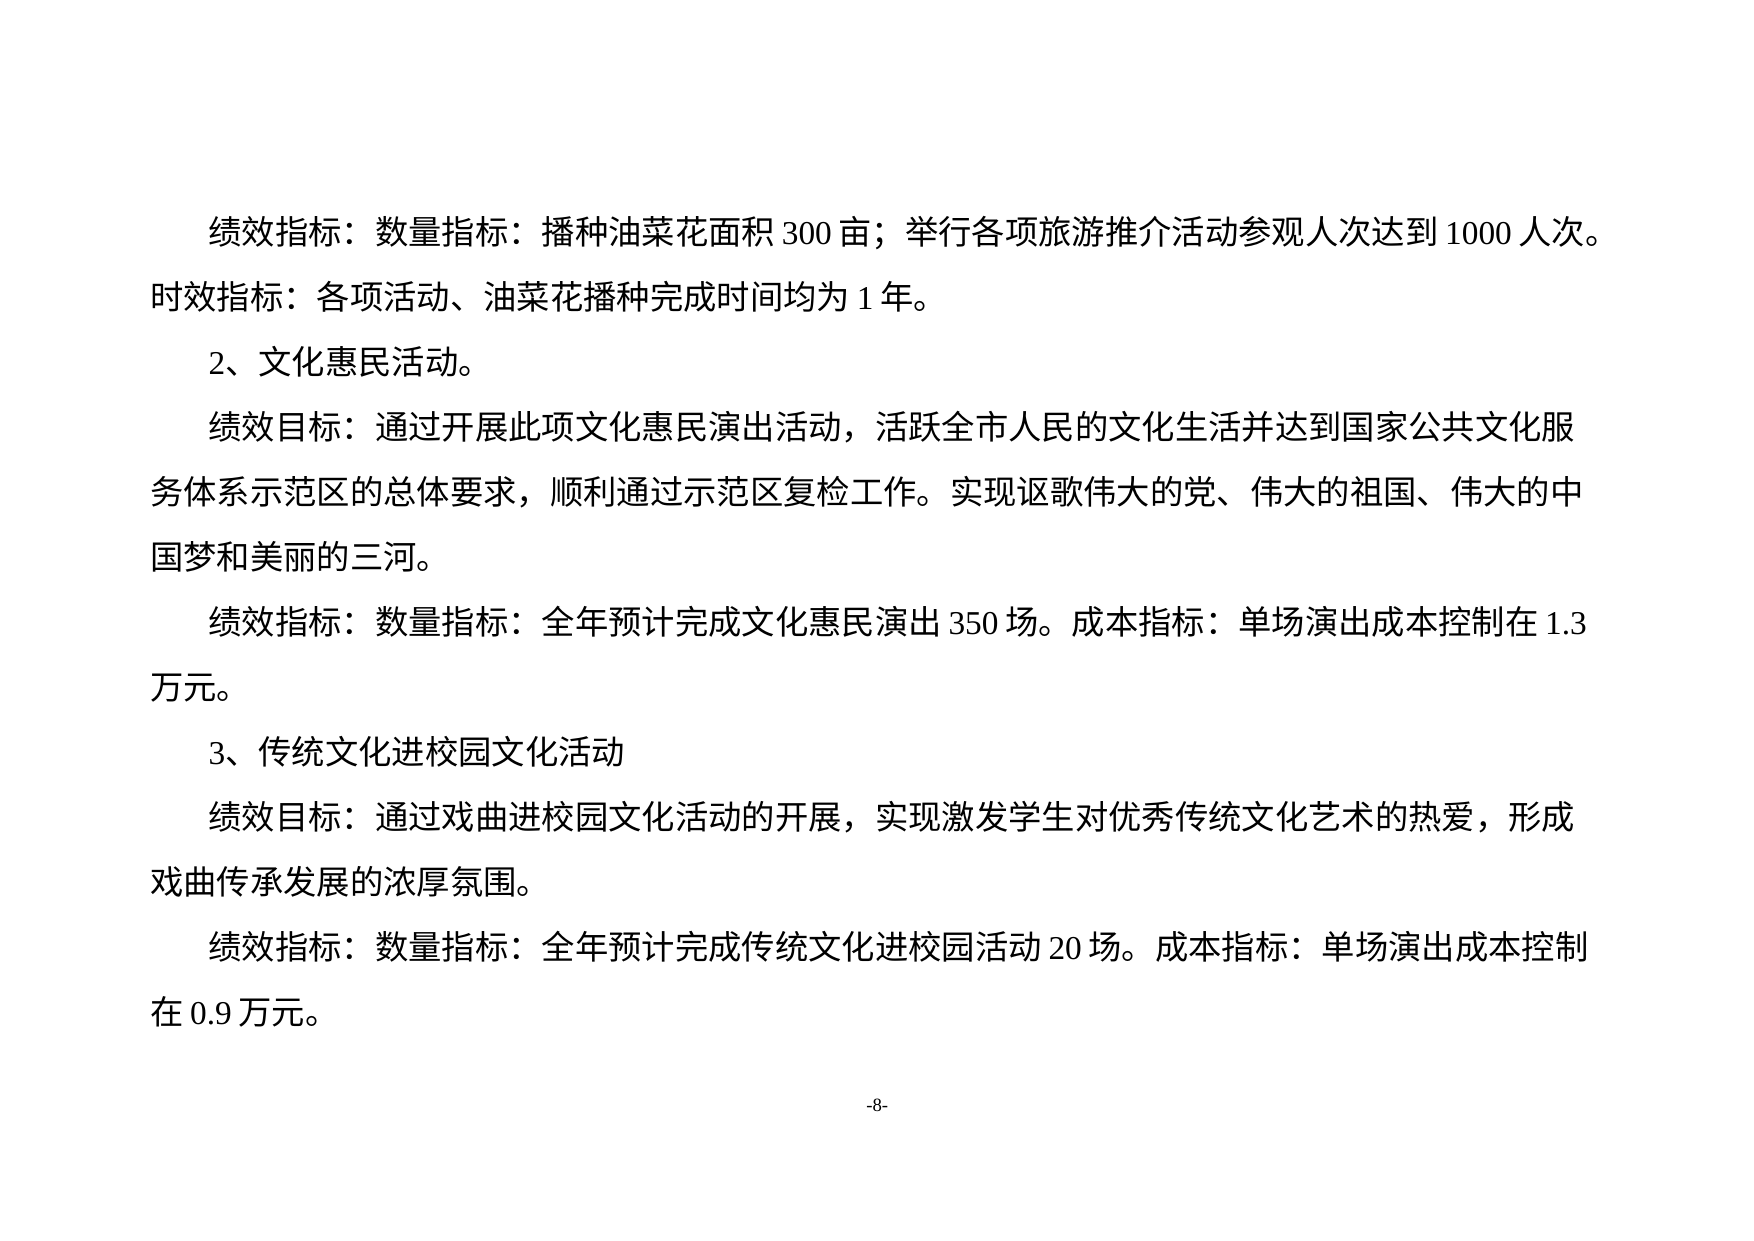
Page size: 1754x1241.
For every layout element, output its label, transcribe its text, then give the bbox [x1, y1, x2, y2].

text 绩效指标：数量指标：全年预计完成文化惠民演出350场。成本指标：单场演出成本控制在1.3万元。 [150, 588, 1604, 718]
text 绩效指标：数量指标：播种油菜花面积300亩；举行各项旅游推介活动参观人次达到1000人次。时效指标：各项活动、油菜花播种完成时间均为1年。 [150, 198, 1604, 328]
text 3、传统文化进校园文化活动 [150, 718, 1604, 783]
text 绩效目标：通过戏曲进校园文化活动的开展，实现激发学生对优秀传统文化艺术的热爱，形成戏曲传承发展的浓厚氛围。 [150, 783, 1604, 913]
text 绩效指标：数量指标：全年预计完成传统文化进校园活动20场。成本指标：单场演出成本控制在0.9万元。 [150, 913, 1604, 1043]
text 2、文化惠民活动。 [150, 328, 1604, 393]
text 绩效目标：通过开展此项文化惠民演出活动，活跃全市人民的文化生活并达到国家公共文化服务体系示范区的总体要求，顺利通过示范区复检工作。实现讴歌伟大的党、伟大的祖国、伟大的中国梦和美丽的三河。 [150, 393, 1604, 588]
